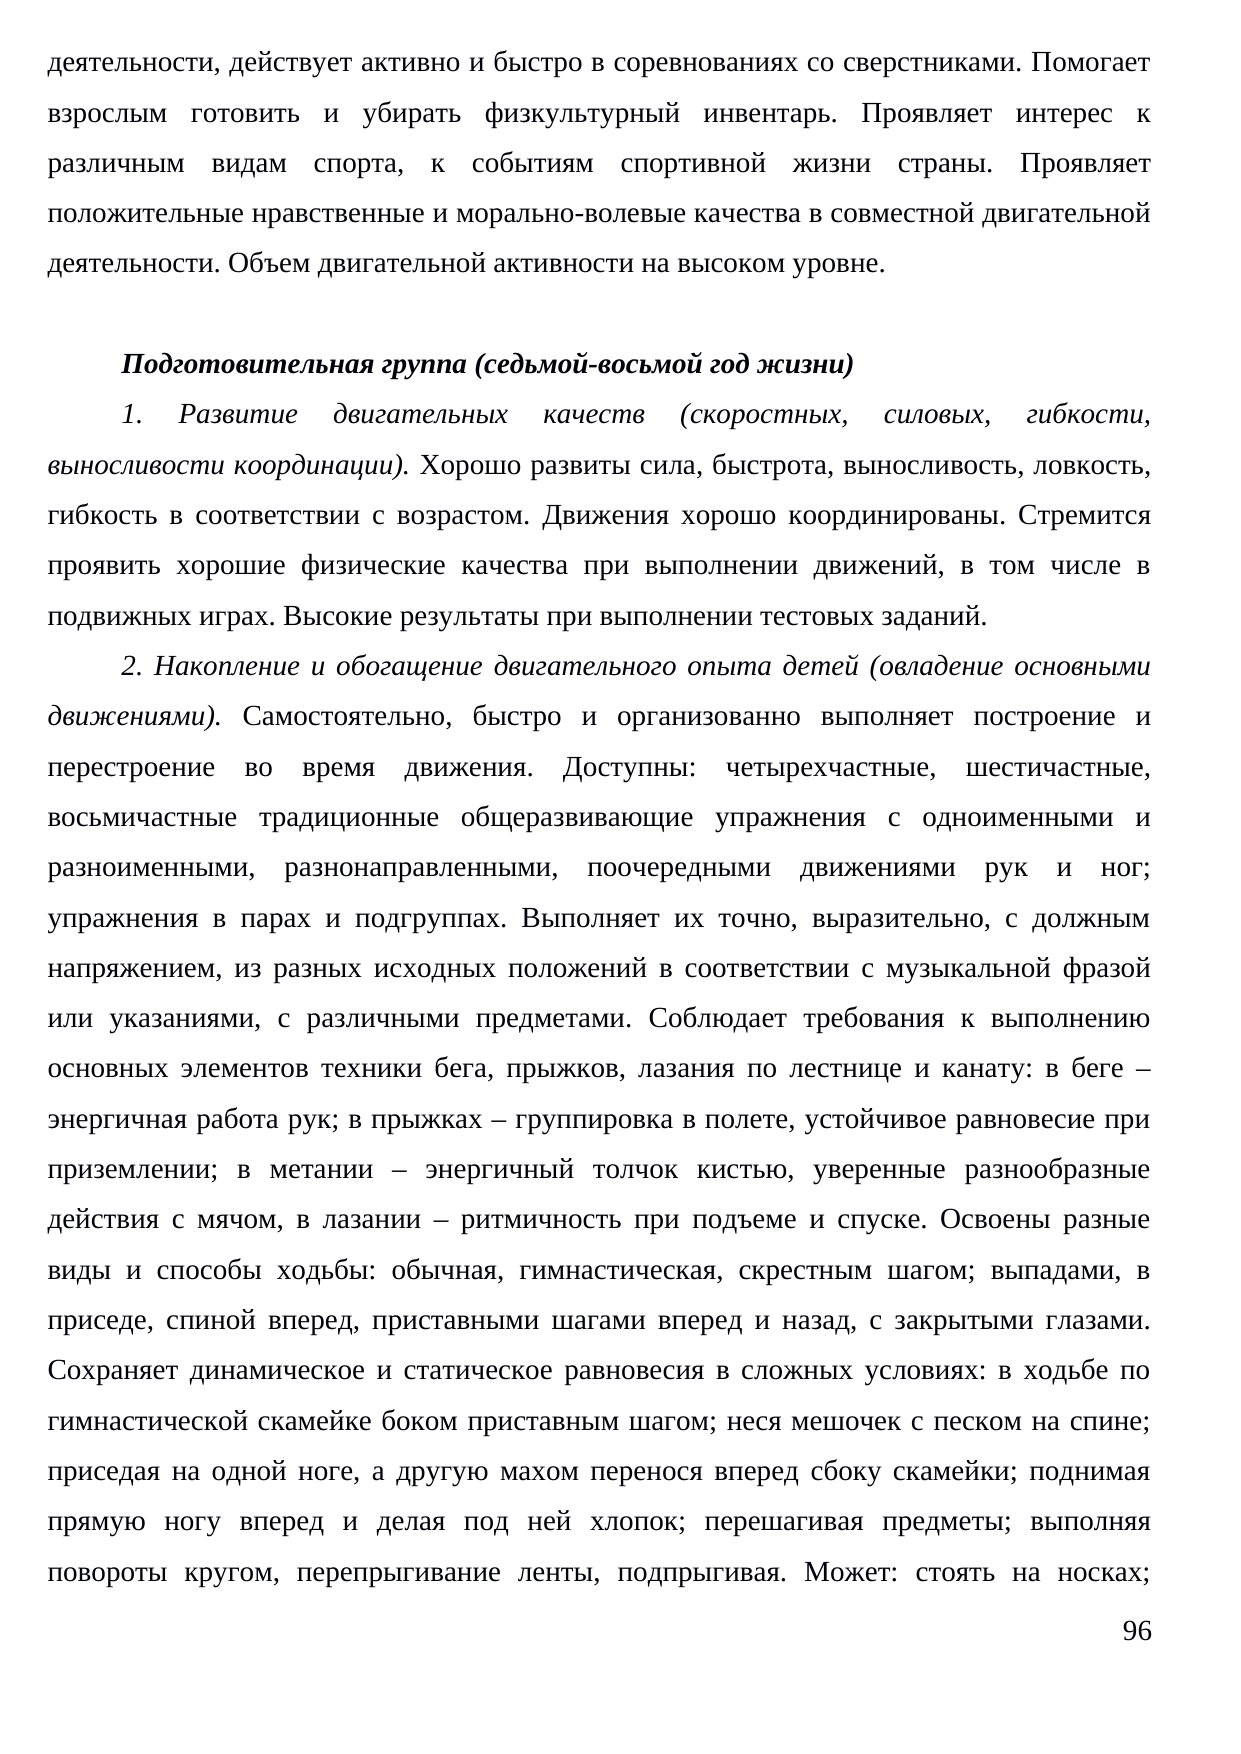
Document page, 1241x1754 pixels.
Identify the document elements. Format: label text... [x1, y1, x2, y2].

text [47, 648, 1152, 1587]
text Подготовительная группа (седьмой-восьмой год жизни) [47, 346, 1152, 380]
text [47, 44, 1152, 279]
text 1. Развитие двигательных качеств (скоростных, силовых, гибкости, выносливости координации). Хорошо развиты сила, быстрота, выносливость, ловкость, гибкость в соответствии с возрастом. Движения хорошо координированы. Стремится проявить хорошие физические качества при выполнении движений, в том числе в подвижных играх. Высокие результаты при выполнении тестовых заданий. [47, 397, 1152, 631]
